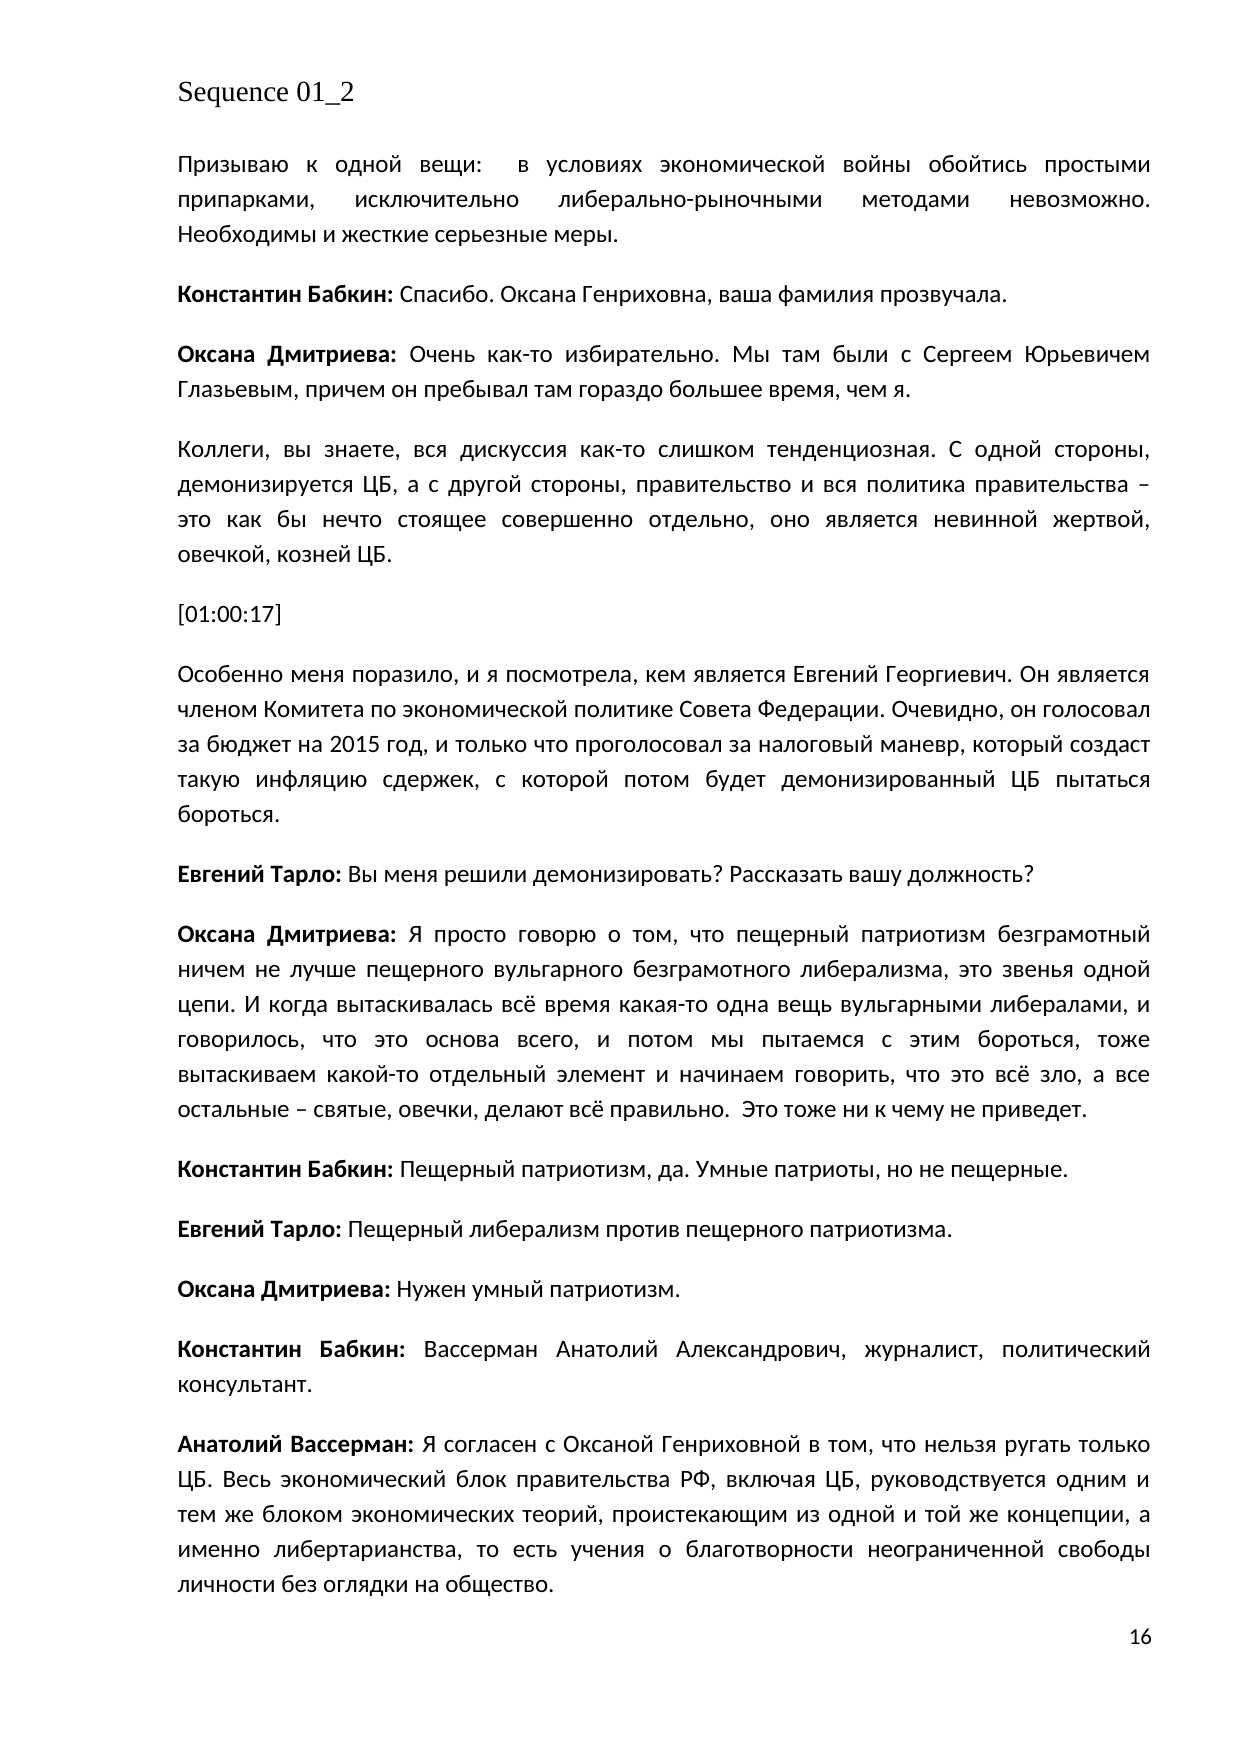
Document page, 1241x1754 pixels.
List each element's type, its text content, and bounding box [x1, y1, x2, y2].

text Константин Бабкин: Вассерман Анатолий Александрович, журналист, политический консультант. [177, 1333, 1152, 1398]
text Константин Бабкин: Спасибо. Оксана Генриховна, ваша фамилия прозвучала. [177, 278, 1152, 308]
text [01:00:17] [177, 598, 1152, 628]
text Оксана Дмитриева: Я просто говорю о том, что пещерный патриотизм безграмотный ничем не лучше пещерного вульгарного безграмотного либерализма, это звенья одной цепи. И когда вытаскивалась всё время какая-то одна вещь вульгарными либералами, и говорилось, что это основа всего, и потом мы пытаемся с этим бороться, тоже вытаскиваем какой-то отдельный элемент и начинаем говорить, что это всё зло, а все остальные – святые, овечки, делают всё правильно. Это тоже ни к чему не приведет. [177, 918, 1152, 1123]
text Коллеги, вы знаете, вся дискуссия как-то слишком тенденциозная. С одной стороны, демонизируется ЦБ, а с другой стороны, правительство и вся политика правительства – это как бы нечто стоящее совершенно отдельно, оно является невинной жертвой, овечкой, козней ЦБ. [177, 433, 1152, 568]
text Особенно меня поразило, и я посмотрела, кем является Евгений Георгиевич. Он является членом Комитета по экономической политике Совета Федерации. Очевидно, он голосовал за бюджет на 2015 год, и только что проголосовал за налоговый маневр, который создаст такую инфляцию сдержек, с которой потом будет демонизированный ЦБ пытаться бороться. [177, 658, 1152, 828]
text Константин Бабкин: Пещерный патриотизм, да. Умные патриоты, но не пещерные. [177, 1153, 1152, 1183]
text Призываю к одной вещи: в условиях экономической войны обойтись простыми припарками, исключительно либерально-рыночными методами невозможно. Необходимы и жесткие серьезные меры. [177, 148, 1152, 248]
text Оксана Дмитриева: Нужен умный патриотизм. [177, 1273, 1152, 1303]
text Оксана Дмитриева: Очень как-то избирательно. Мы там были с Сергеем Юрьевичем Глазьевым, причем он пребывал там гораздо большее время, чем я. [177, 338, 1152, 403]
text Анатолий Вассерман: Я согласен с Оксаной Генриховной в том, что нельзя ругать только ЦБ. Весь экономический блок правительства РФ, включая ЦБ, руководствуется одним и тем же блоком экономических теорий, проистекающим из одной и той же концепции, а именно либертарианства, то есть учения о благотворности неограниченной свободы личности без оглядки на общество. [177, 1428, 1152, 1598]
text Евгений Тарло: Вы меня решили демонизировать? Рассказать вашу должность? [177, 858, 1152, 888]
text Евгений Тарло: Пещерный либерализм против пещерного патриотизма. [177, 1213, 1152, 1243]
